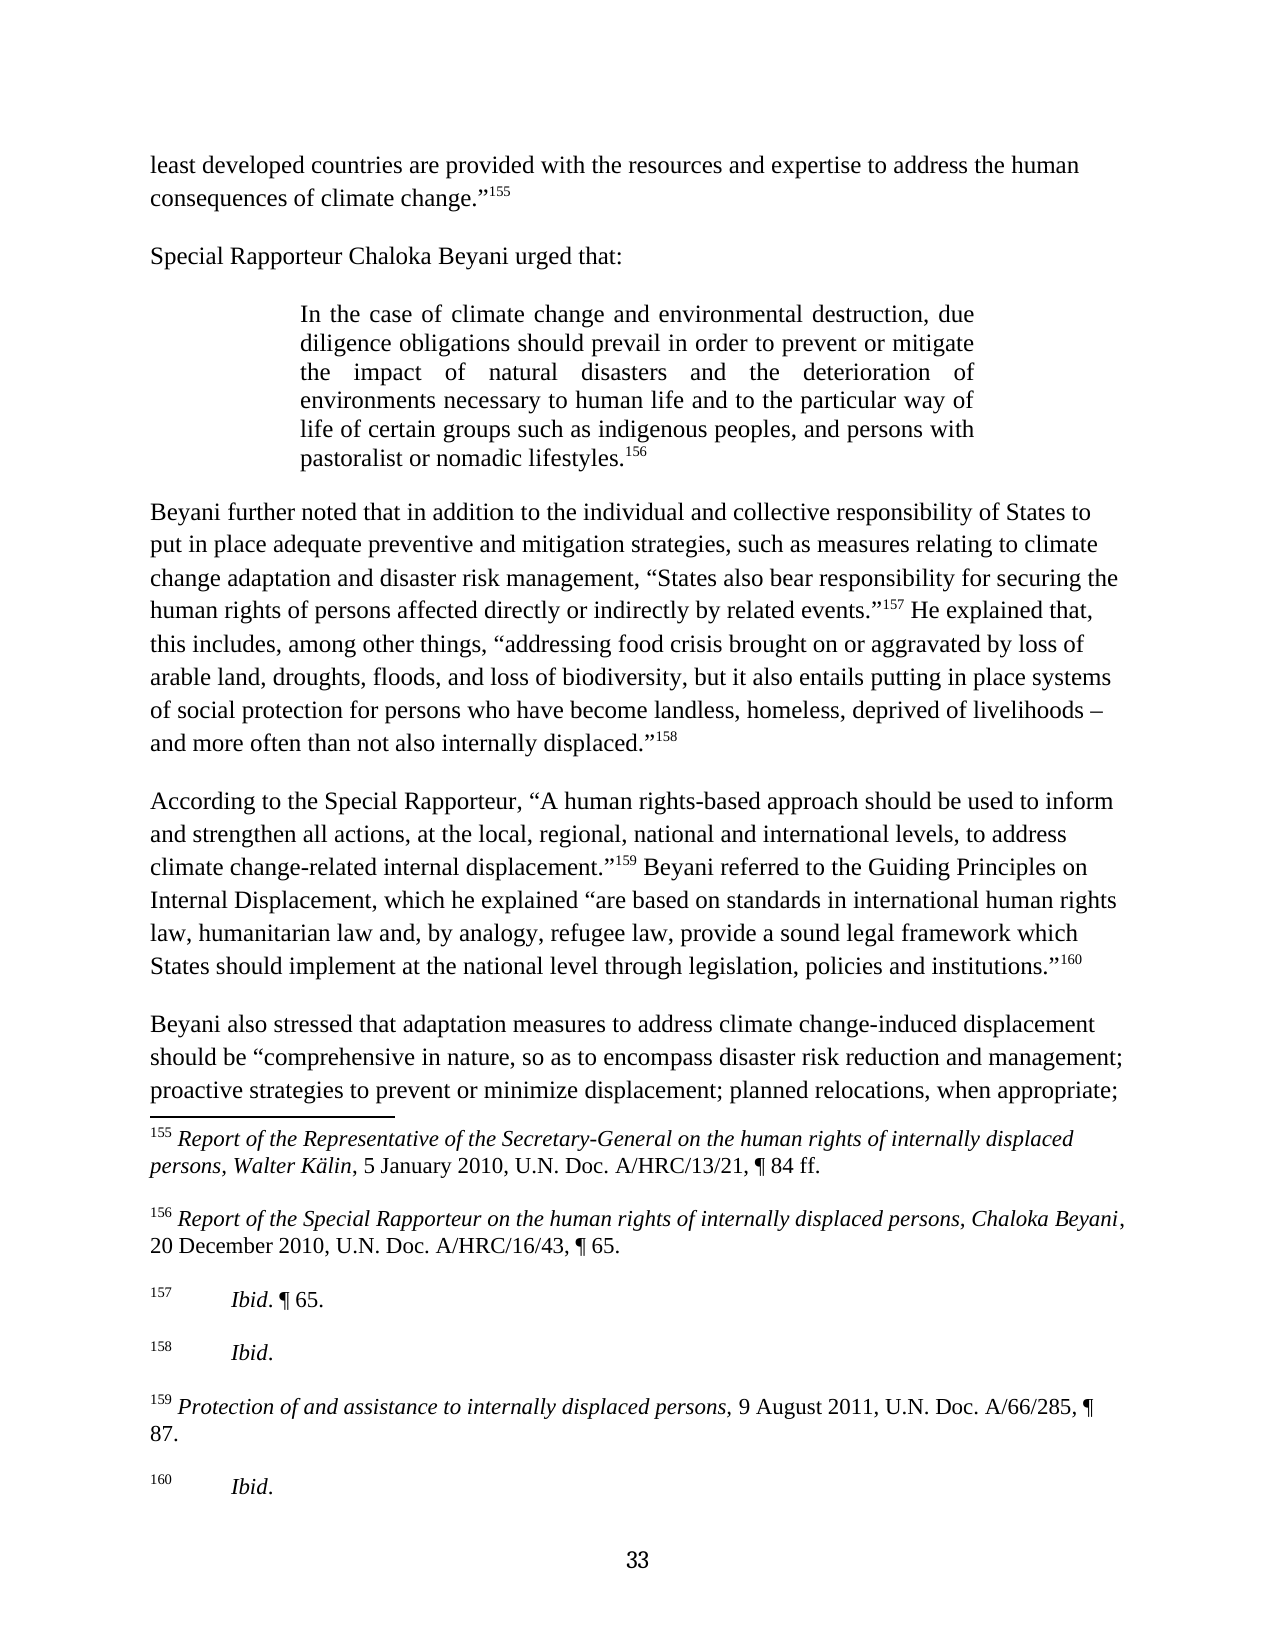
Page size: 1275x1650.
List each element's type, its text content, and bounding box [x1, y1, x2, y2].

text According to the Special Rapporteur, “A human rights-based approach should be used to inform and strengthen all actions, at the local, regional, national and international levels, to address climate change-related internal displacement.” Beyani referred to the Guiding Principles on Internal Displacement, which he explained “are based on standards in international human rights law, humanitarian law and, by analogy, refugee law, provide a sound legal framework which States should implement at the national level through legislation, policies and institutions.” [150, 786, 1125, 979]
text Kälin also recommended that States “ensure that the emerging framework to address climate change deals with the nexus between the effects of climate change and displacement and that the least developed countries are provided with the resources and expertise to address the human consequences of climate change.” [150, 150, 1125, 212]
text In the case of climate change and environmental destruction, due diligence obligations should prevail in order to prevent or mitigate the impact of natural disasters and the deterioration of environments necessary to human life and to the particular way of life of certain groups such as indigenous peoples, and persons with pastoralist or nomadic lifestyles. [300, 299, 975, 472]
text Beyani further noted that in addition to the individual and collective responsibility of States to put in place adequate preventive and mitigation strategies, such as measures relating to climate change adaptation and disaster risk management, “States also bear responsibility for securing the human rights of persons affected directly or indirectly by related events.” He explained that, this includes, among other things, “addressing food crisis brought on or aggravated by loss of arable land, droughts, floods, and loss of biodiversity, but it also entails putting in place systems of social protection for persons who have become landless, homeless, deprived of livelihoods – and more often than not also internally displaced.” [150, 497, 1125, 756]
text Beyani also stressed that adaptation measures to address climate change-induced displacement should be “comprehensive in nature, so as to encompass disaster risk reduction and management; proactive strategies to prevent or minimize displacement; planned relocations, when appropriate; pre-emptive internal migration when this is based on sound national policies and used as a coping mechanism in the case of slow-onset disasters; and durable solutions.” Such measures, he explained, must be in line with international human rights obligations, and include the provision of humanitarian assistance and protection to affected persons during the displacement phase. [150, 1009, 1125, 1104]
text Special Rapporteur Chaloka Beyani urged that: [150, 241, 1125, 270]
